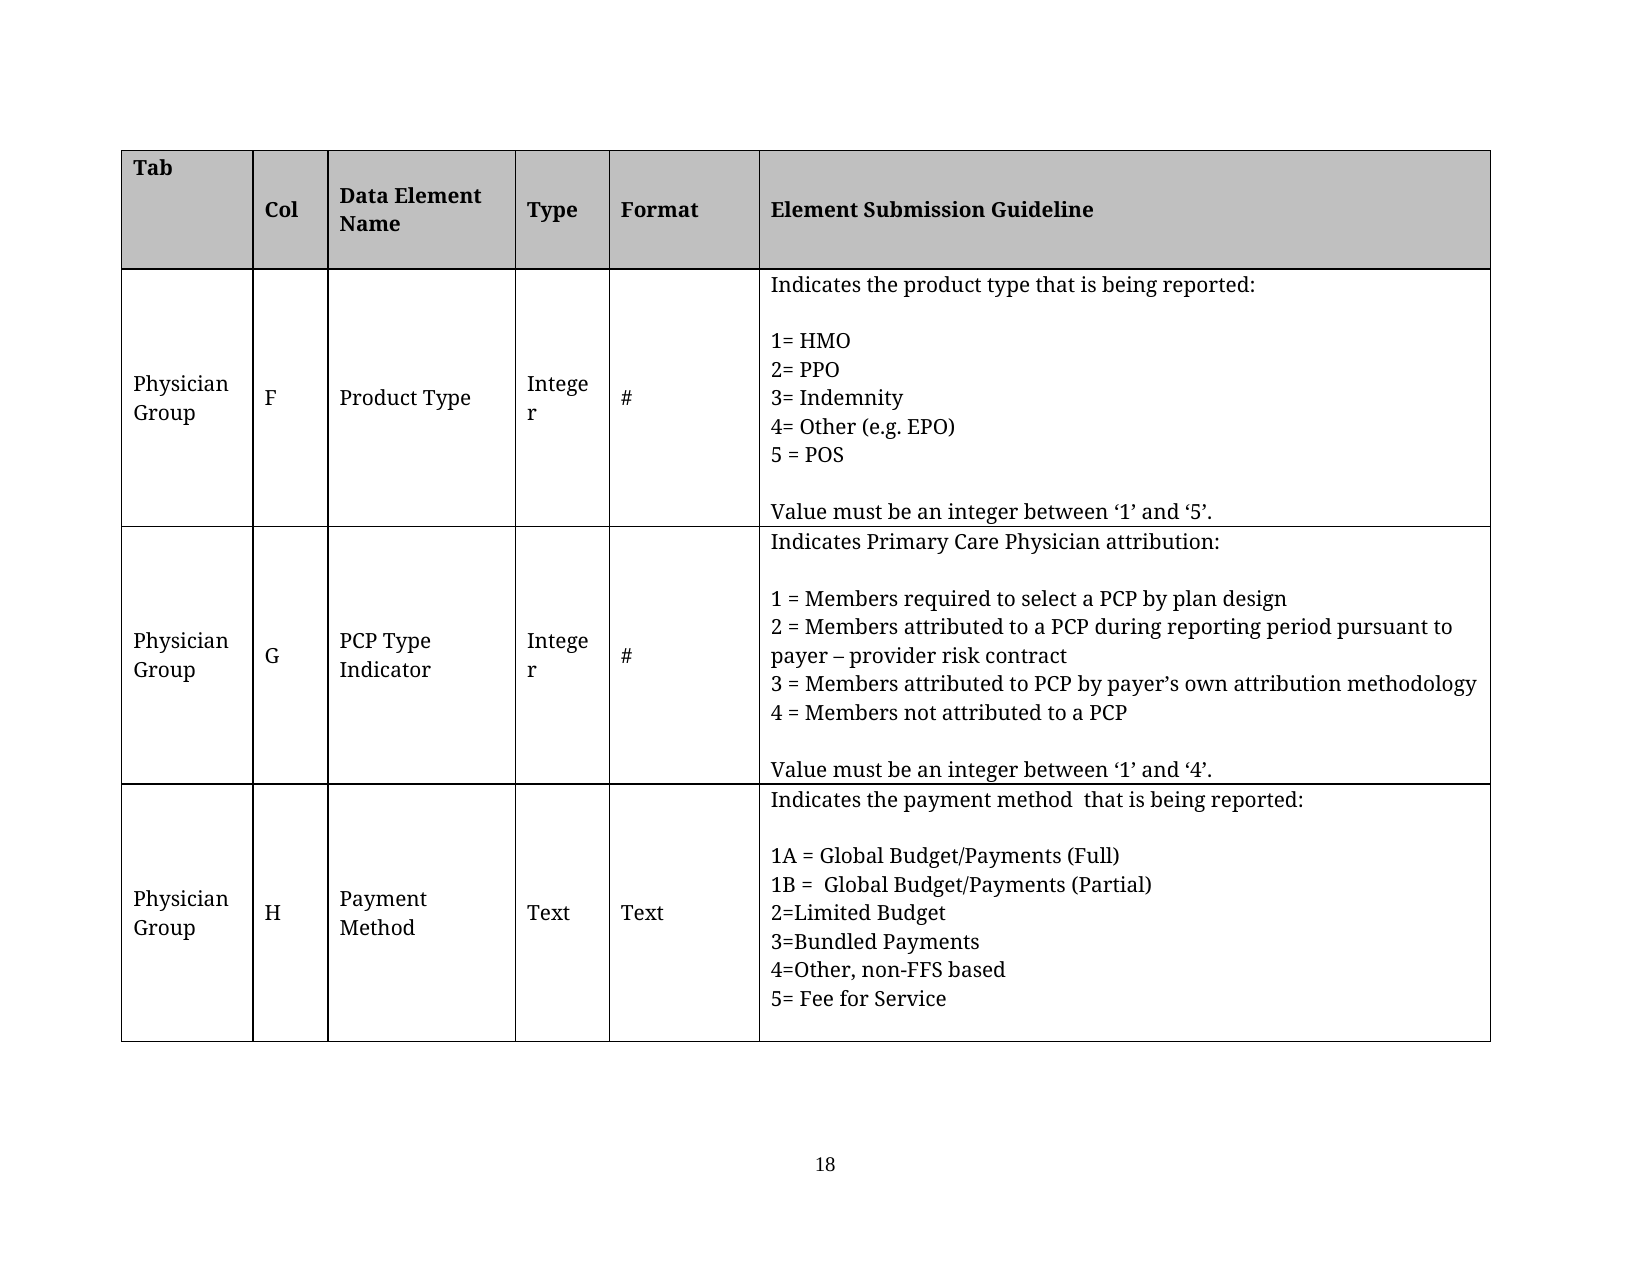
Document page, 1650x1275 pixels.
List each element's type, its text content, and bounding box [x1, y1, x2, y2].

table_cell Text [610, 785, 759, 1041]
table_header Data Element Name [329, 151, 515, 268]
table_cell Integer [516, 527, 609, 783]
table_cell Payment Method [329, 785, 515, 1041]
table_cell F [254, 270, 327, 526]
table_header Col [254, 151, 327, 268]
table_header Tab [122, 151, 252, 268]
table_header Format [610, 151, 759, 268]
table_cell Text [516, 785, 609, 1041]
table_cell G [254, 527, 327, 783]
table_cell Indicates Primary Care Physician attribution: 1 = Members required to select a PCP by plan design 2 = Members attributed to a PCP during reporting period pursuant to payer – provider risk contract 3 = Members attributed to PCP by payer’s own attribution methodology 4 = Members not attributed to a PCP Value must be an integer between ‘1’ and ‘4’. [760, 527, 1490, 783]
table_cell PCP Type Indicator [329, 527, 515, 783]
table_cell Physician Group [122, 527, 252, 783]
table_cell Indicates the product type that is being reported: 1= HMO 2= PPO 3= Indemnity 4= Other (e.g. EPO) 5 = POS Value must be an integer between ‘1’ and ‘5’. [760, 270, 1490, 526]
table_cell Integer [516, 270, 609, 526]
table_cell Indicates the payment method that is being reported: 1A = Global Budget/Payments (Full) 1B = Global Budget/Payments (Partial) 2=Limited Budget 3=Bundled Payments 4=Other, non-FFS based 5= Fee for Service [760, 785, 1490, 1041]
table_header Type [516, 151, 609, 268]
table_cell Physician Group [122, 270, 252, 526]
table_header Element Submission Guideline [760, 151, 1490, 268]
table_cell Product Type [329, 270, 515, 526]
table_cell Physician Group [122, 785, 252, 1041]
table_cell # [610, 270, 759, 526]
table_cell # [610, 527, 759, 783]
table_cell H [254, 785, 327, 1041]
